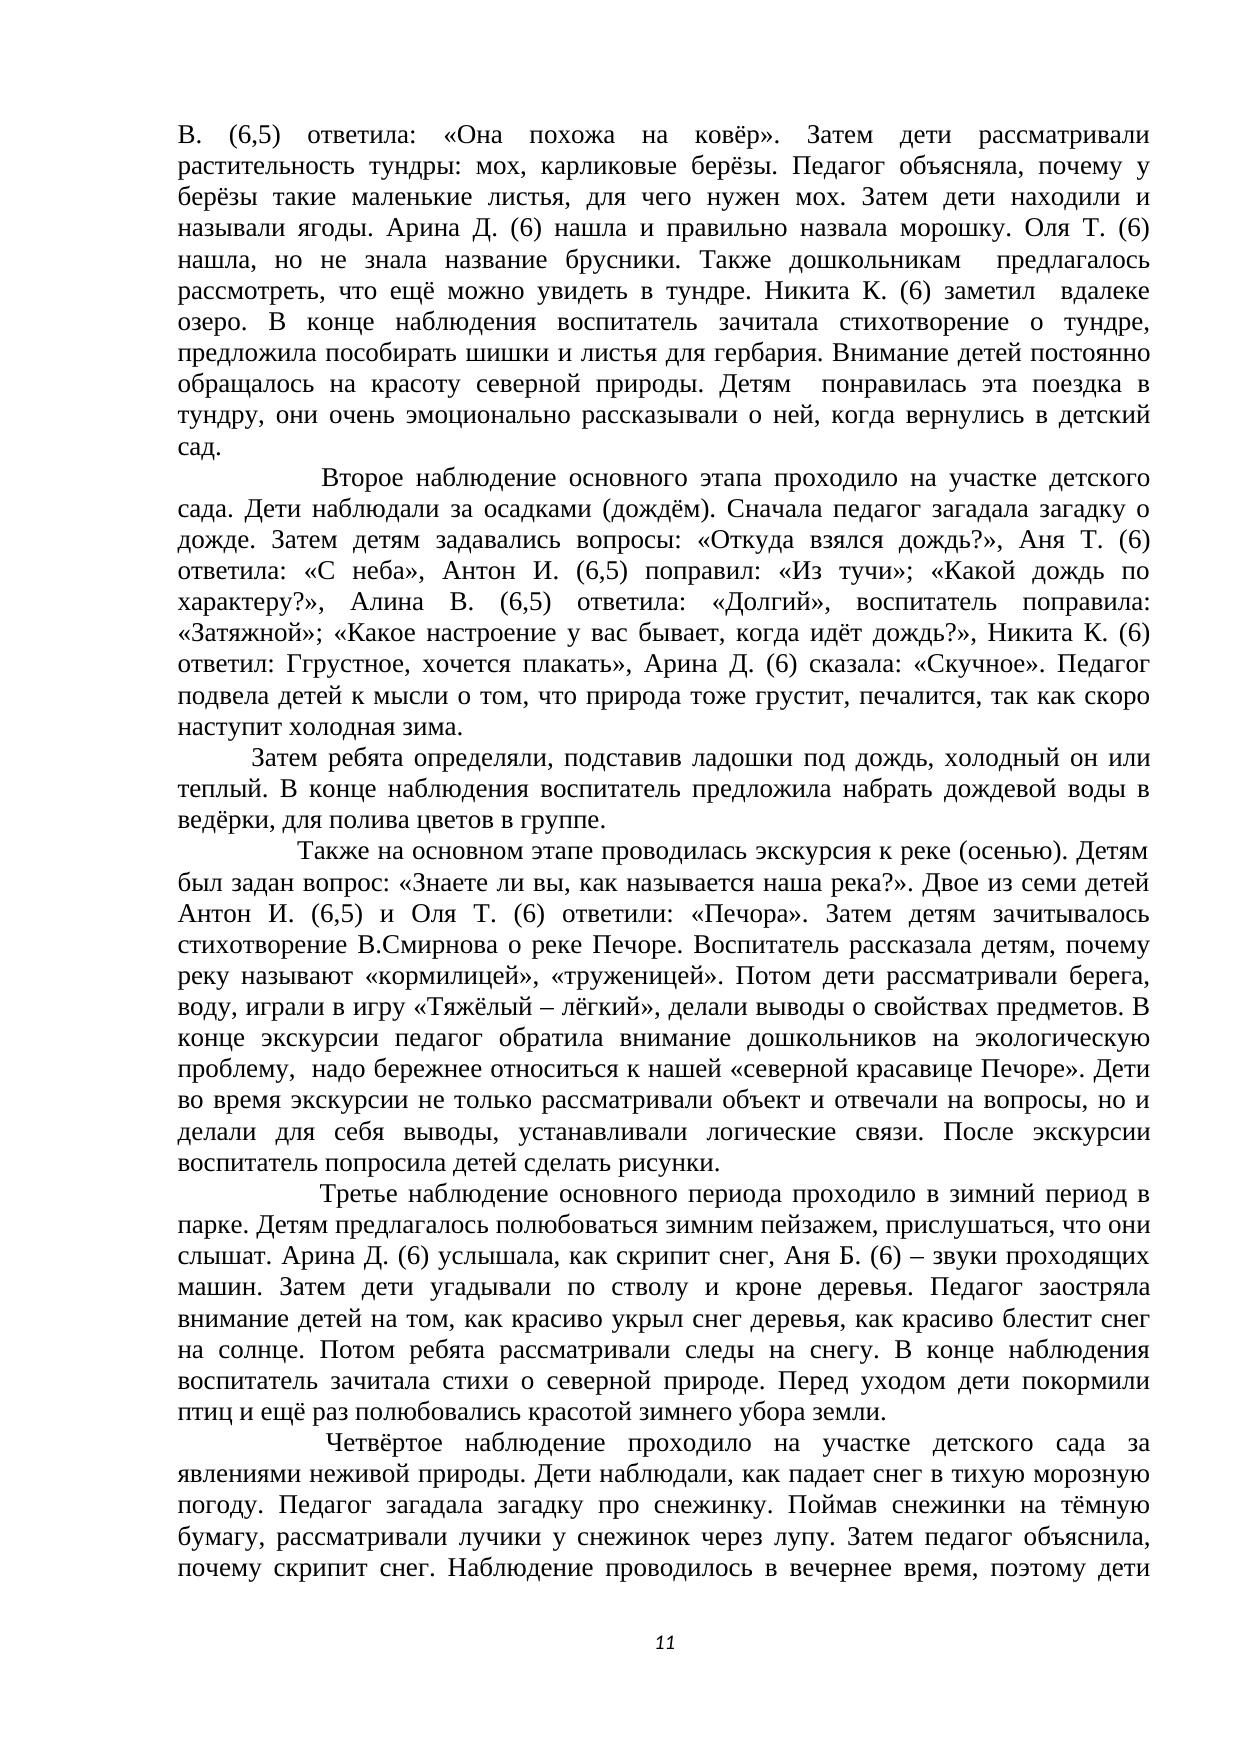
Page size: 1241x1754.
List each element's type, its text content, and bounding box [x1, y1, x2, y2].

text Второе наблюдение основного этапа проходило на участке детского сада. Дети наблюдали за осадками (дождём). Сначала педагог загадала загадку о дожде. Затем детям задавались вопросы: «Откуда взялся дождь?», Аня Т. (6) ответила: «С неба», Антон И. (6,5) поправил: «Из тучи»; «Какой дождь по характеру?», Алина В. (6,5) ответила: «Долгий», воспитатель поправила: «Затяжной»; «Какое настроение у вас бывает, когда идёт дождь?», Никита К. (6) ответил: Ггрустное, хочется плакать», Арина Д. (6) сказала: «Скучное». Педагог подвела детей к мысли о том, что природа тоже грустит, печалится, так как скоро наступит холодная зима. [177, 461, 1152, 741]
text Третье наблюдение основного периода проходило в зимний период в парке. Детям предлагалось полюбоваться зимним пейзажем, прислушаться, что они слышат. Арина Д. (6) услышала, как скрипит снег, Аня Б. (6) – звуки проходящих машин. Затем дети угадывали по стволу и кроне деревья. Педагог заостряла внимание детей на том, как красиво укрыл снег деревья, как красиво блестит снег на солнце. Потом ребята рассматривали следы на снегу. В конце наблюдения воспитатель зачитала стихи о северной природе. Перед уходом дети покормили птиц и ещё раз полюбовались красотой зимнего убора земли. [177, 1177, 1152, 1426]
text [177, 118, 1152, 461]
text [177, 1426, 1152, 1582]
text Также на основном этапе проводилась экскурсия к реке (осенью). Детям был задан вопрос: «Знаете ли вы, как называется наша река?». Двое из семи детей Антон И. (6,5) и Оля Т. (6) ответили: «Печора». Затем детям зачитывалось стихотворение В.Смирнова о реке Печоре. Воспитатель рассказала детям, почему реку называют «кормилицей», «труженицей». Потом дети рассматривали берега, воду, играли в игру «Тяжёлый – лёгкий», делали выводы о свойствах предметов. В конце экскурсии педагог обратила внимание дошкольников на экологическую проблему, надо бережнее относиться к нашей «северной красавице Печоре». Дети во время экскурсии не только рассматривали объект и отвечали на вопросы, но и делали для себя выводы, устанавливали логические связи. После экскурсии воспитатель попросила детей сделать рисунки. [177, 834, 1152, 1177]
text Затем ребята определяли, подставив ладошки под дождь, холодный он или теплый. В конце наблюдения воспитатель предложила набрать дождевой воды в ведёрки, для полива цветов в группе. [177, 741, 1152, 834]
